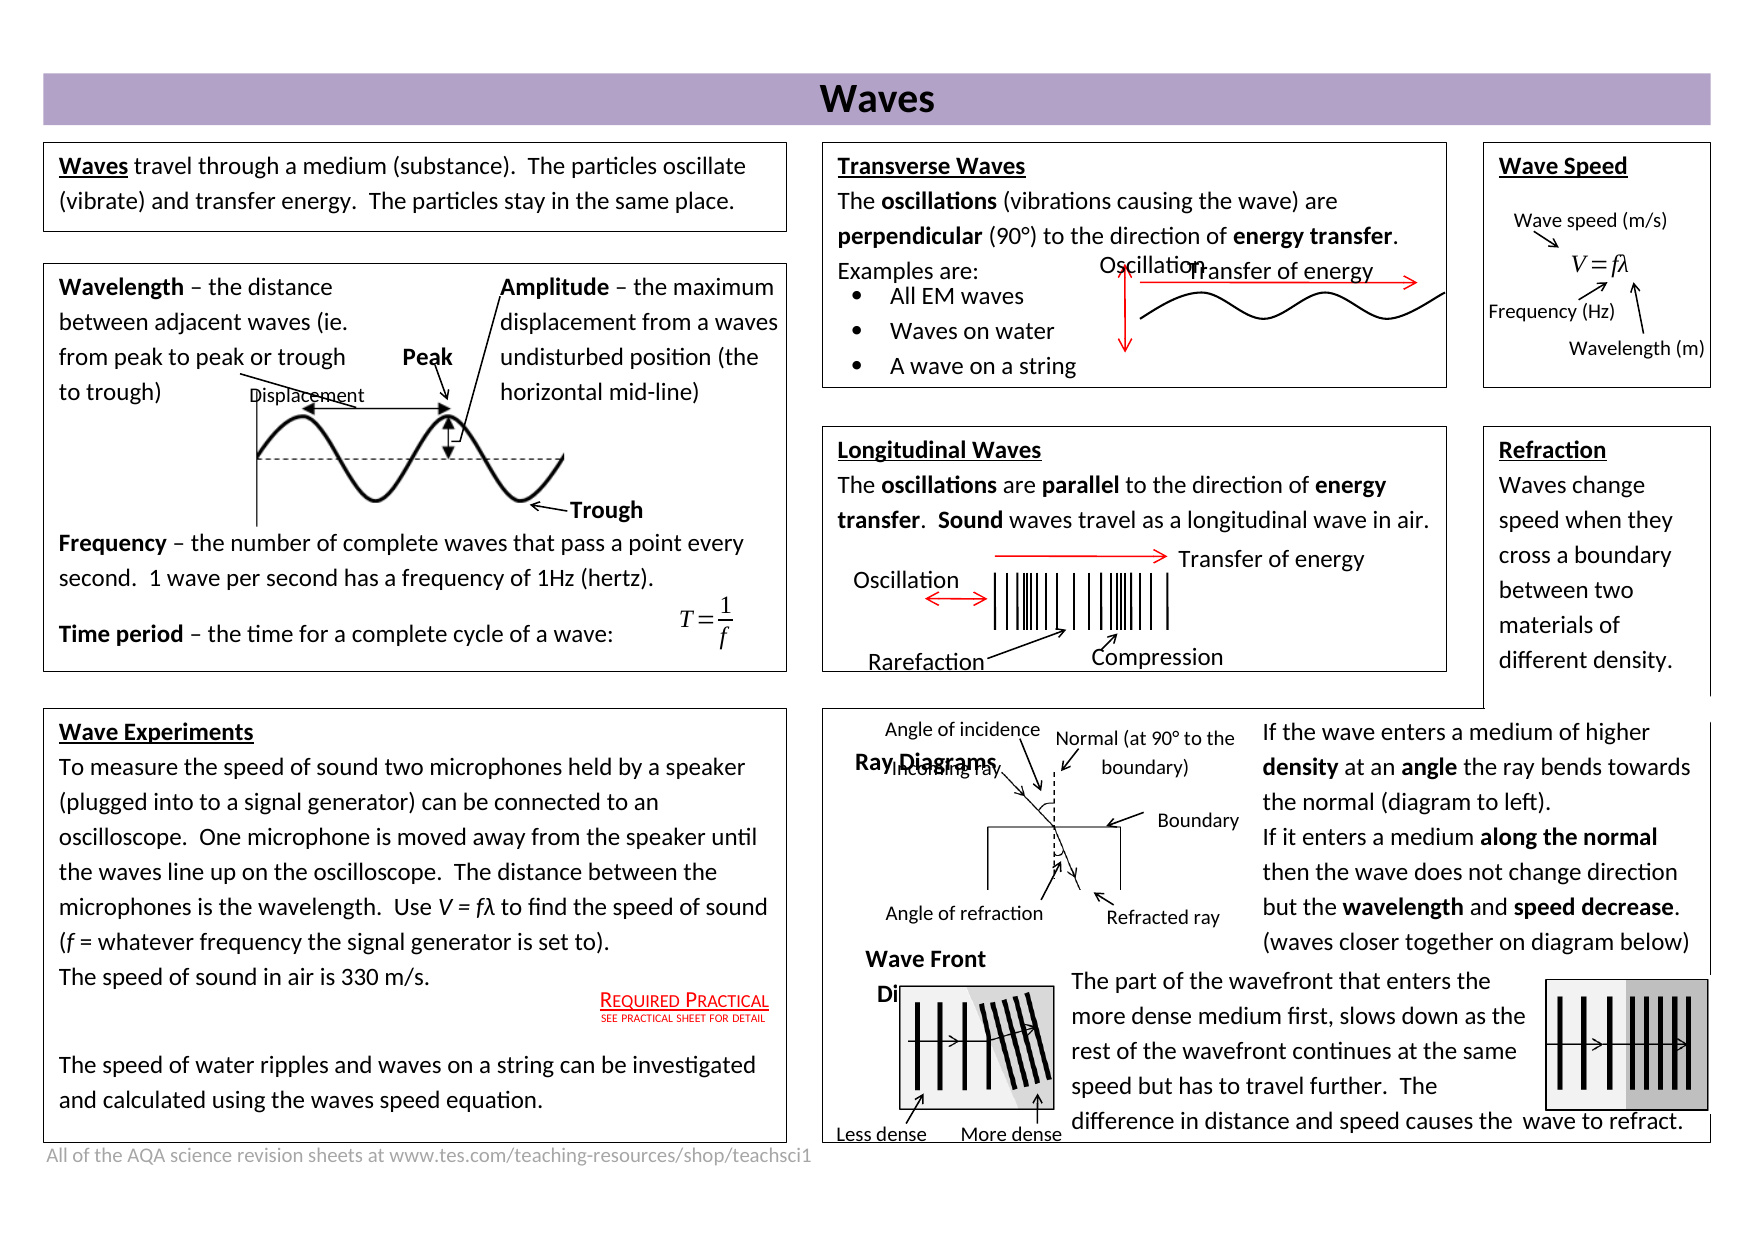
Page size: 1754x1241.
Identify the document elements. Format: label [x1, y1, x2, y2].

picture [1542, 975, 1711, 1114]
picture [983, 768, 1124, 893]
picture [896, 983, 1057, 1113]
picture [250, 385, 568, 532]
picture [252, 390, 259, 401]
